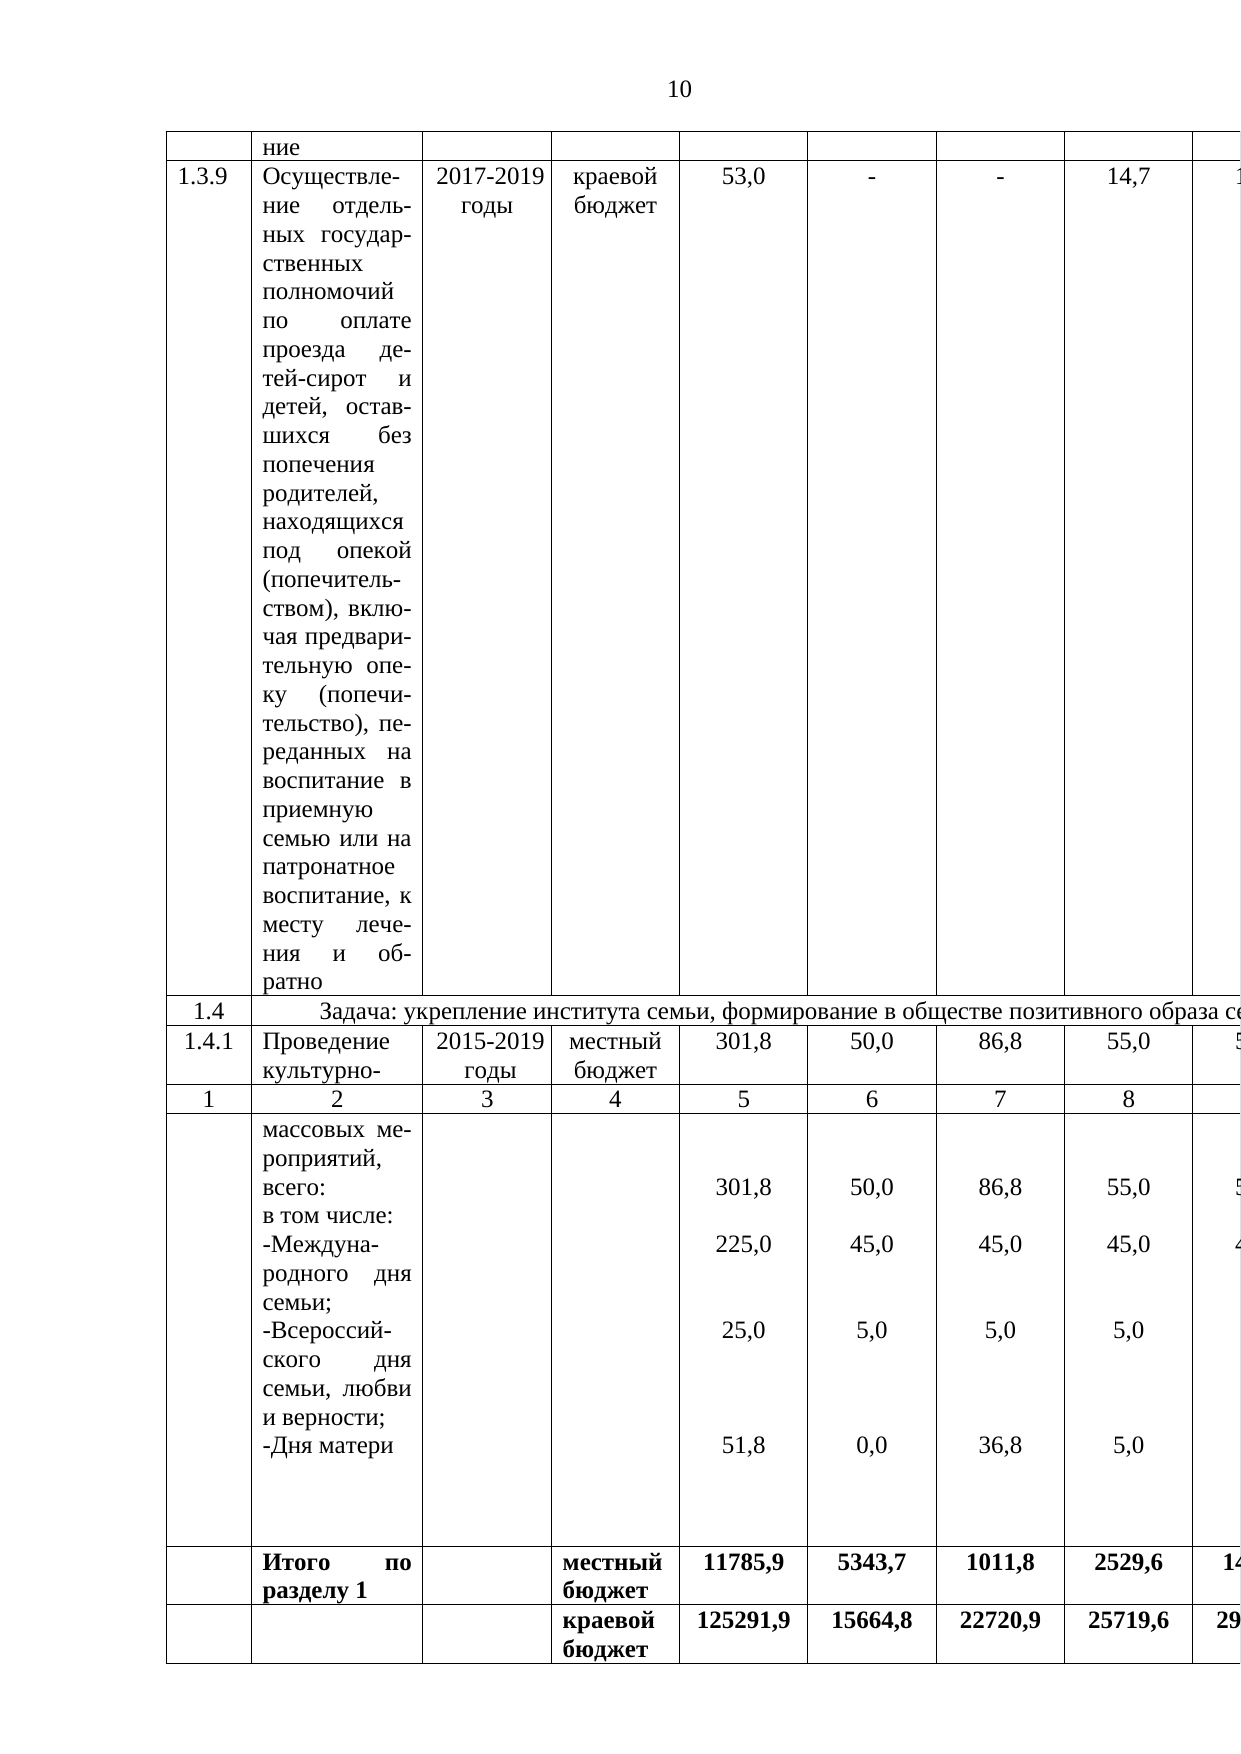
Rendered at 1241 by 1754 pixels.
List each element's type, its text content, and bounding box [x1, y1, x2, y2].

table_cell [167, 1605, 251, 1663]
table_cell 55,0 [1065, 1026, 1192, 1083]
table_cell 5 [680, 1085, 807, 1113]
table_cell - [808, 161, 936, 995]
table_cell [167, 1114, 251, 1546]
table_cell краевой бюджет [552, 161, 679, 995]
table_cell 7 [937, 1085, 1064, 1113]
table_cell 2 [252, 1085, 422, 1113]
table_cell [552, 1114, 679, 1546]
table_cell местный бюджет [552, 1026, 679, 1083]
table_cell ное воспита-ние [252, 132, 422, 160]
table_cell 53,0 [680, 161, 807, 995]
table_cell 4 [552, 1085, 679, 1113]
table_cell 9 [1193, 1085, 1240, 1113]
table_cell 55,0 45,0 5,0 5,0 [1193, 1114, 1240, 1546]
table_cell 50,0 [808, 1026, 936, 1083]
table_cell [423, 1114, 551, 1546]
table_cell 86,8 [937, 1026, 1064, 1083]
table_cell краевой бюджет [552, 1605, 679, 1663]
table_cell 25719,6 [1065, 1605, 1192, 1663]
table_cell местный бюджет [552, 1547, 679, 1604]
table_cell 22720,9 [937, 1605, 1064, 1663]
table_cell - [937, 161, 1064, 995]
table_cell массовых ме-роприятий, всего: в том числе: -Междуна-родного дня семьи; -Всероссий-ского дня семьи, любви и верности; -Дня матери [252, 1114, 422, 1546]
table_cell 5343,7 [808, 1547, 936, 1604]
table_cell 301,8 [680, 1026, 807, 1083]
table_cell 17,7 [1193, 161, 1240, 995]
table_cell [1065, 132, 1192, 160]
table_cell [423, 1547, 551, 1604]
table_cell 1450,4 [1193, 1547, 1240, 1604]
table_cell [423, 1605, 551, 1663]
table_cell Задача: укрепление института семьи, формирование в обществе позитивного образа семьи, профилактика социального сиротства [252, 996, 1240, 1025]
table_cell Осуществле-ние отдель-ных государ-ственных полномочий по оплате проезда де-тей-сирот и детей, остав-шихся без попечения родителей, находящихся под опекой (попечитель-ством), вклю-чая предвари-тельную опе-ку (попечи-тельство), пе-реданных на воспитание в приемную семью или на патронатное воспитание, к месту лече-ния и об-ратно [252, 161, 422, 995]
table_cell 1.3.9 [167, 161, 251, 995]
table_cell Итого по разделу 1 [252, 1547, 422, 1604]
table_cell 125291,9 [680, 1605, 807, 1663]
table_cell 1 [167, 1085, 251, 1113]
table_cell [423, 132, 551, 160]
table_cell 55,0 45,0 5,0 5,0 [1065, 1114, 1192, 1546]
table_cell 2015-2019 годы [423, 1026, 551, 1083]
table_cell 2017-2019 годы [423, 161, 551, 995]
table_cell 55,0 [1193, 1026, 1240, 1083]
table_cell 3 [423, 1085, 551, 1113]
table_cell [937, 132, 1064, 160]
table_cell [167, 132, 251, 160]
table_cell [808, 132, 936, 160]
table_cell 14,7 [1065, 161, 1192, 995]
table_cell 1.4 [167, 996, 251, 1025]
table_cell 50,0 45,0 5,0 0,0 [808, 1114, 936, 1546]
table_cell 86,8 45,0 5,0 36,8 [937, 1114, 1064, 1546]
table_cell 29561,2 [1193, 1605, 1240, 1663]
table_cell [680, 132, 807, 160]
table_cell [167, 1547, 251, 1604]
table_cell 15664,8 [808, 1605, 936, 1663]
table_cell [552, 132, 679, 160]
table_cell 8 [1065, 1085, 1192, 1113]
table_cell 1011,8 [937, 1547, 1064, 1604]
table_cell 301,8 225,0 25,0 51,8 [680, 1114, 807, 1546]
table_cell 1.4.1 [167, 1026, 251, 1083]
table_cell 6 [808, 1085, 936, 1113]
table_cell Проведение культурно- [252, 1026, 422, 1083]
table_cell 2529,6 [1065, 1547, 1192, 1604]
table_cell [252, 1605, 422, 1663]
table_cell [1193, 132, 1240, 160]
table_cell 11785,9 [680, 1547, 807, 1604]
